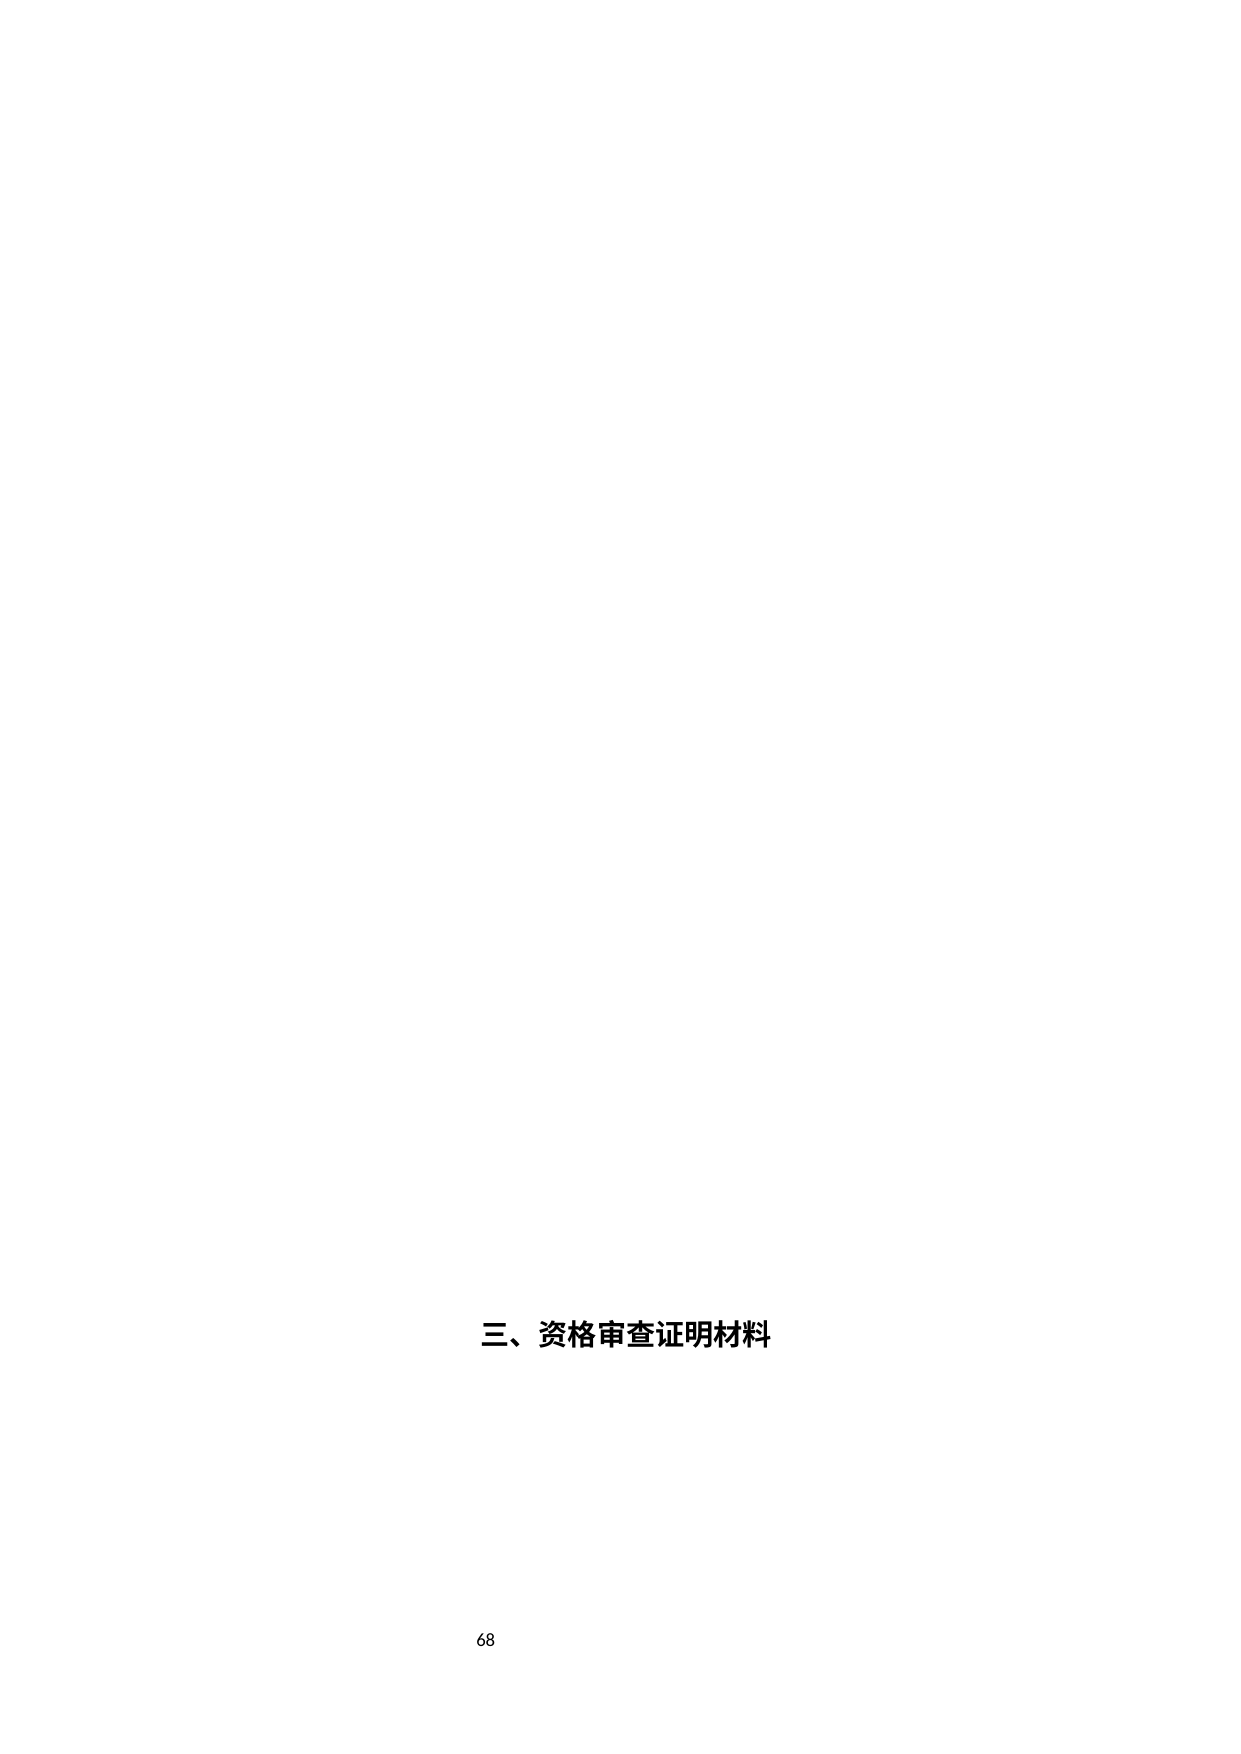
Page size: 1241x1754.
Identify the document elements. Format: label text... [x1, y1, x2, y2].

text 三、资格审查证明材料 [165, 1300, 1087, 1365]
